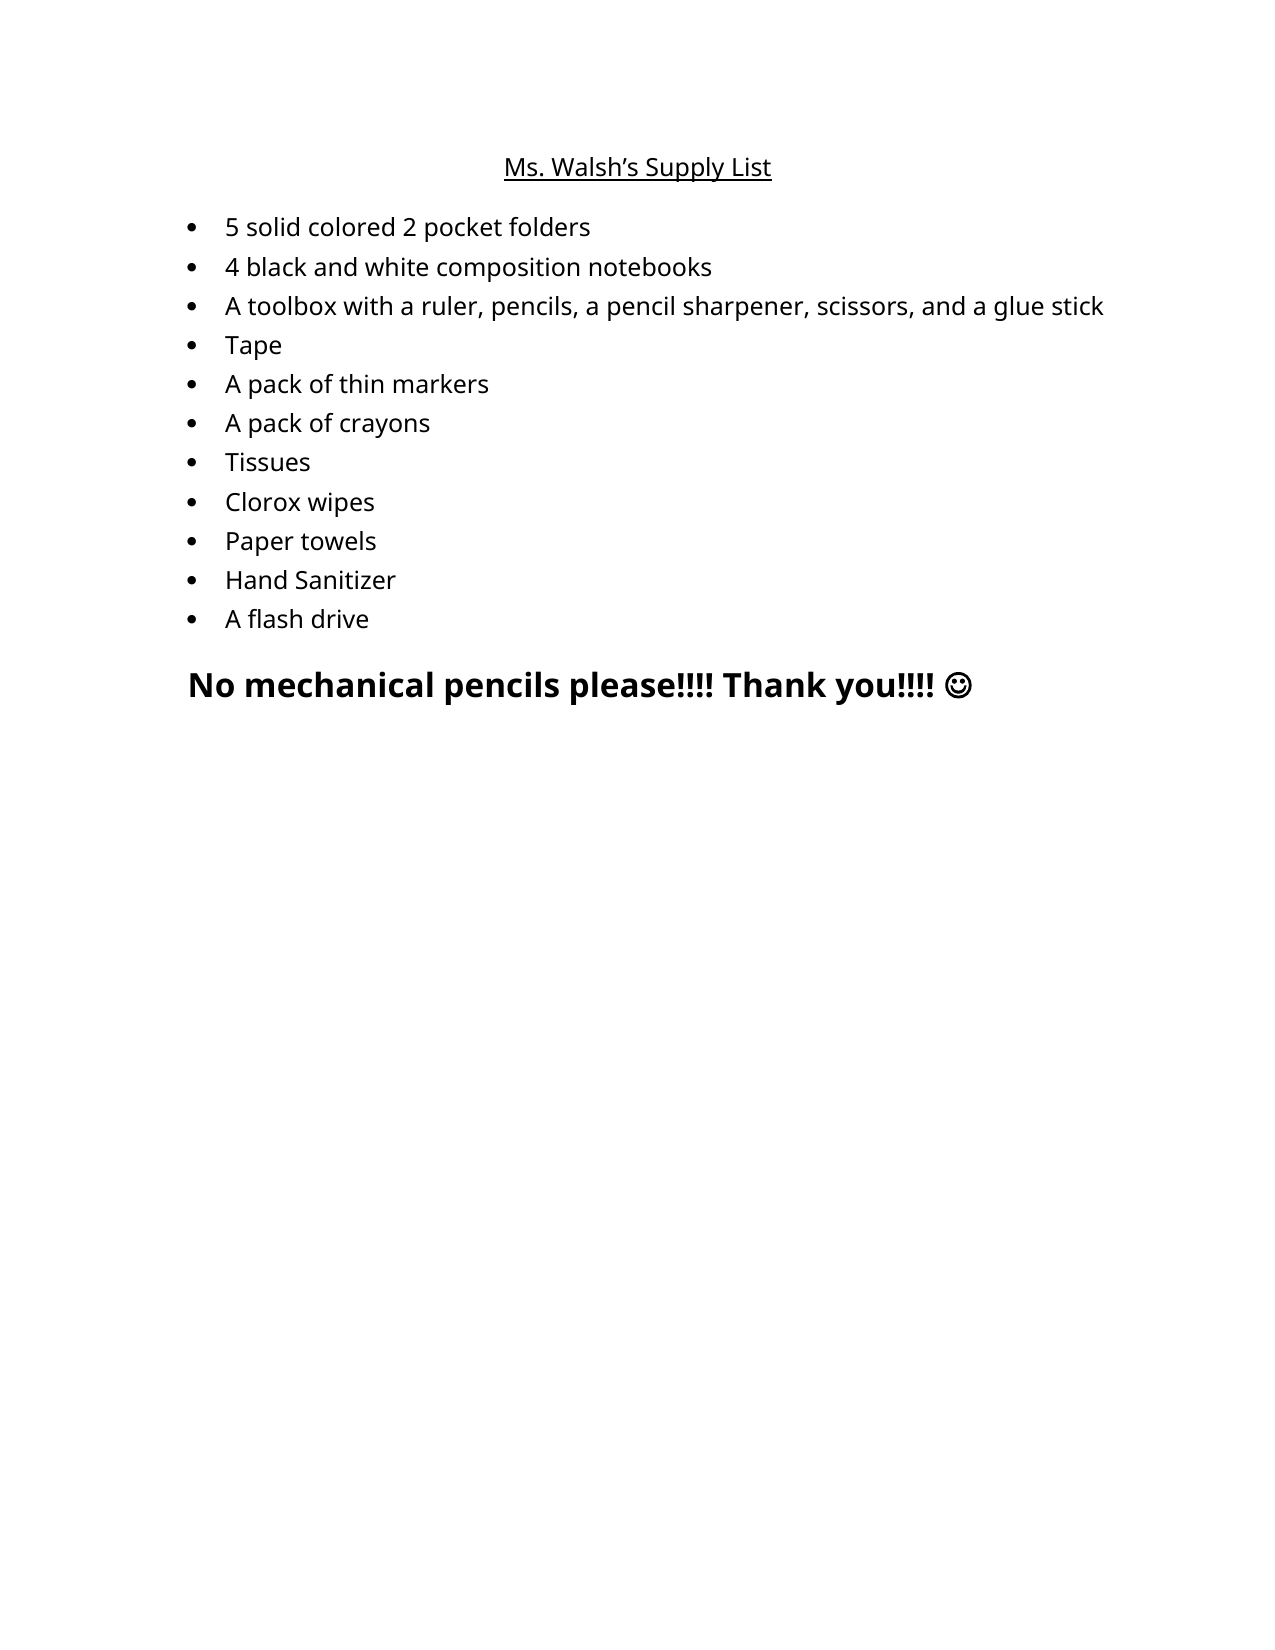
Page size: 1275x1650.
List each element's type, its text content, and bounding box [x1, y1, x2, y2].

list A toolbox with a ruler, pencils, a pencil sharpener, scissors, and a glue stick [187, 288, 1125, 322]
list 5 solid colored 2 pocket folders [187, 210, 1125, 244]
list Hand Sanitizer [187, 562, 1125, 597]
text No mechanical pencils please!!!! Thank you!!!! [187, 662, 1125, 707]
list Paper towels [187, 523, 1125, 557]
text Ms. Walsh’s Supply List [150, 150, 1125, 184]
list A flash drive [187, 602, 1125, 636]
list Tissues [187, 445, 1125, 479]
list 4 black and white composition notebooks [187, 249, 1125, 283]
list A pack of crayons [187, 406, 1125, 440]
list Clorox wipes [187, 484, 1125, 518]
list A pack of thin markers [187, 367, 1125, 401]
list Tape [187, 327, 1125, 362]
